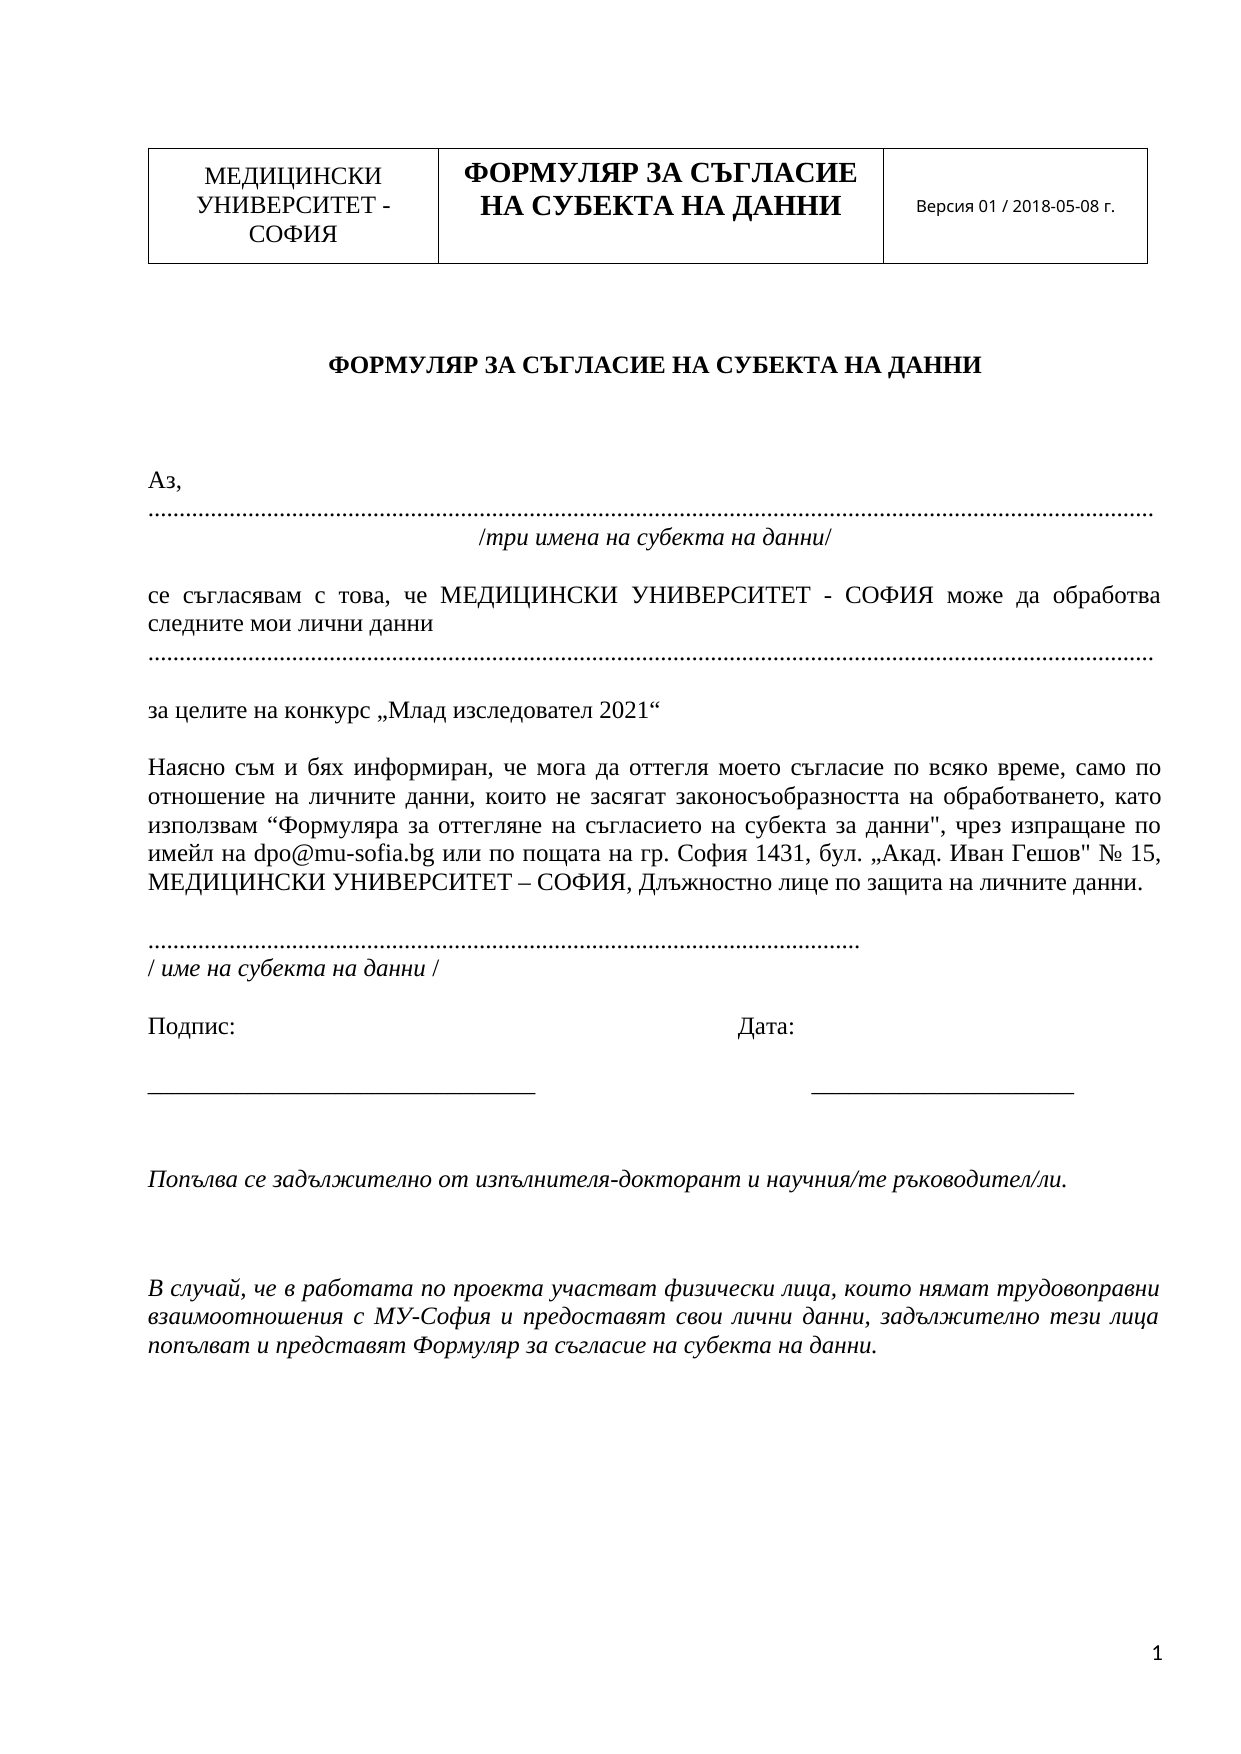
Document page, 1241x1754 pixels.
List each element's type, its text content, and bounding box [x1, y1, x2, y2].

text ФОРМУЛЯР ЗА СЪГЛАСИЕ НА СУБЕКТА НА ДАННИ [148, 350, 1162, 378]
text В случай, че в работата по проекта участват физически лица, които нямат трудовоправни взаимоотношения с МУ-София и предоставят свои лични данни, задължително тези лица попълват и представят Формуляр за съгласие на субекта на данни. [148, 1273, 1162, 1359]
text _______________________________ _____________________ [148, 1068, 1162, 1097]
text ................................................................................................................................................................. [148, 493, 1162, 522]
text Попълва се задължително от изпълнителя-докторант и научния/те ръководител/ли. [148, 1164, 1162, 1193]
table_header Версия 01 / 2018-05-08 г. [884, 149, 1147, 262]
text за целите на конкурс „Млад изследовател 2021“ [148, 695, 1162, 723]
table_header МЕДИЦИНСКИ УНИВЕРСИТЕТ - СОФИЯ [149, 149, 438, 262]
text Наясно съм и бях информиран, че мога да оттегля моето съгласие по всяко време, само по отношение на личните данни, които не засягат законосъобразността на обработването, като използвам “Формуляра за оттегляне на съгласието на субекта за данни", чрез изпращане по имейл на dpo@mu-sofia.bg или по пощата на гр. София 1431, бул. „Акад. Иван Гешов" № 15, МЕДИЦИНСКИ УНИВЕРСИТЕТ – СОФИЯ, Длъжностно лице по защита на личните данни. [148, 752, 1162, 896]
text /три имена на субекта на данни/ [148, 522, 1162, 551]
text / име на субекта на данни / [148, 953, 1162, 982]
text Подпис: Дата: [148, 1011, 1162, 1040]
text Аз, [148, 465, 1162, 493]
text ................................................................................................................................................................. [148, 637, 1162, 666]
text се съгласявам с това, че МЕДИЦИНСКИ УНИВЕРСИТЕТ - СОФИЯ може да обработва следните мои лични данни [148, 580, 1162, 637]
text .................................................................................................................. [148, 925, 1162, 953]
table_header ФОРМУЛЯР ЗА СЪГЛАСИЕ НА СУБЕКТА НА ДАННИ [439, 149, 883, 262]
